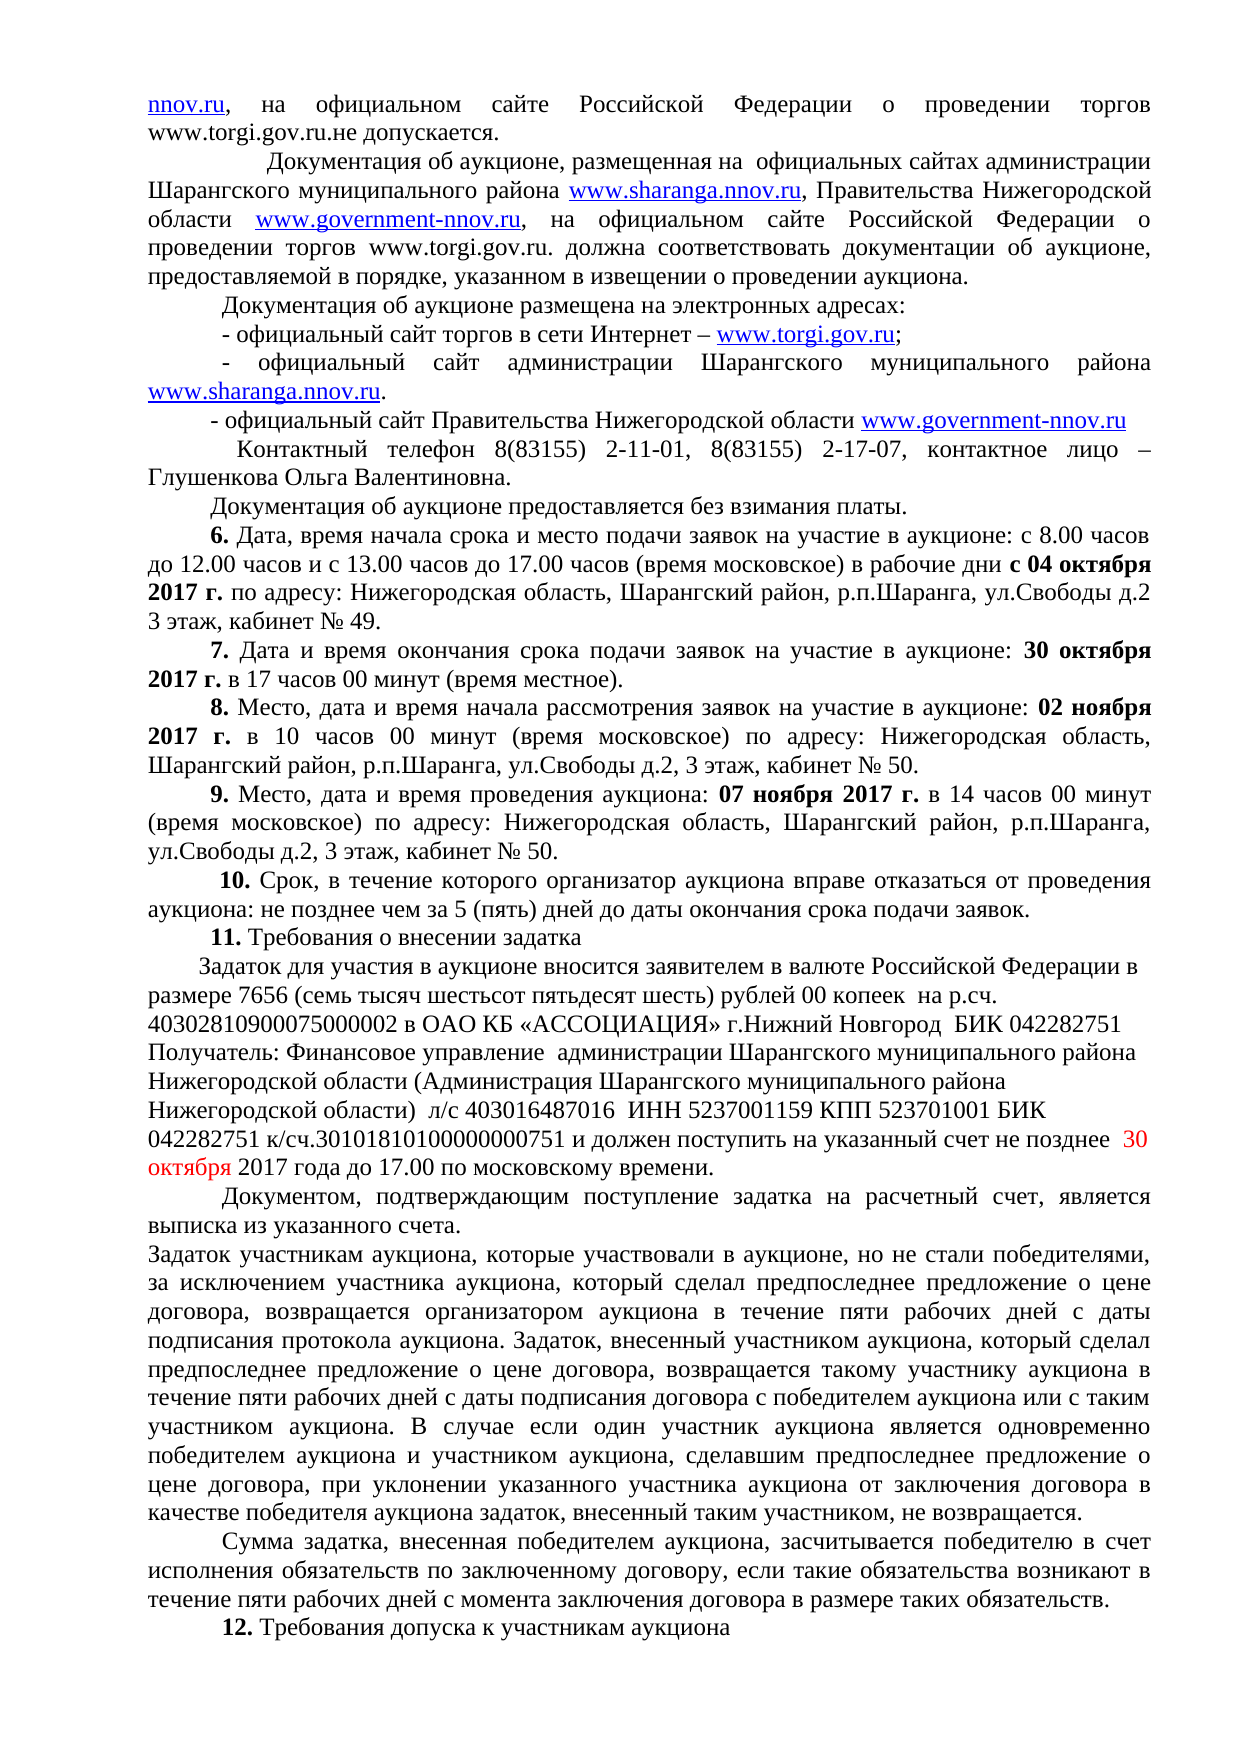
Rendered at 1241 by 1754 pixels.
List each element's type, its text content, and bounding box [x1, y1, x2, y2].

text - официальный сайт торгов в сети Интернет – www.torgi.gov.ru; [148, 319, 1152, 347]
text 6. Дата, время начала срока и место подачи заявок на участие в аукционе: с 8.00 часов до 12.00 часов и с 13.00 часов до 17.00 часов (время московское) в рабочие дни с 04 октября 2017 г. по адресу: Нижегородская область, Шарангский район, р.п.Шаранга, ул.Свободы д.2 3 этаж, кабинет № 49. [148, 520, 1152, 635]
text Задаток для участия в аукционе вносится заявителем в валюте Российской Федерации в размере 7656 (семь тысяч шестьсот пятьдесят шесть) рублей 00 копеек на р.сч. 40302810900075000002 в ОАО КБ «АССОЦИАЦИЯ» г.Нижний Новгород БИК 042282751 Получатель: Финансовое управление администрации Шарангского муниципального района Нижегородской области (Администрация Шарангского муниципального района Нижегородской области) л/с 403016487016 ИНН 5237001159 КПП 523701001 БИК 042282751 к/сч.30101810100000000751 и должен поступить на указанный счет не позднее 30 октября 2017 года до 17.00 по московскому времени. [148, 951, 1152, 1181]
text Документация об аукционе, размещенная на официальных сайтах администрации Шарангского муниципального района www.sharanga.nnov.ru, Правительства Нижегородской области www.government-nnov.ru, на официальном сайте Российской Федерации о проведении торгов www.torgi.gov.ru. должна соответствовать документации об аукционе, предоставляемой в порядке, указанном в извещении о проведении аукциона. [148, 146, 1152, 290]
text 12. Требования допуска к участникам аукциона [148, 1612, 1152, 1641]
text 9. Место, дата и время проведения аукциона: 07 ноября 2017 г. в 14 часов 00 минут (время московское) по адресу: Нижегородская область, Шарангский район, р.п.Шаранга, ул.Свободы д.2, 3 этаж, кабинет № 50. [148, 779, 1152, 865]
text Сумма задатка, внесенная победителем аукциона, засчитывается победителю в счет исполнения обязательств по заключенному договору, если такие обязательства возникают в течение пяти рабочих дней с момента заключения договора в размере таких обязательств. [148, 1526, 1152, 1612]
text Контактный телефон 8(83155) 2-11-01, 8(83155) 2-17-07, контактное лицо – Глушенкова Ольга Валентиновна. [148, 434, 1152, 491]
text 10. Срок, в течение которого организатор аукциона вправе отказаться от проведения аукциона: не позднее чем за 5 (пять) дней до даты окончания срока подачи заявок. [148, 865, 1152, 922]
text 8. Место, дата и время начала рассмотрения заявок на участие в аукционе: 02 ноября 2017 г. в 10 часов 00 минут (время московское) по адресу: Нижегородская область, Шарангский район, р.п.Шаранга, ул.Свободы д.2, 3 этаж, кабинет № 50. [148, 692, 1152, 779]
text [148, 89, 1152, 146]
text Задаток участникам аукциона, которые участвовали в аукционе, но не стали победителями, за исключением участника аукциона, который сделал предпоследнее предложение о цене договора, возвращается организатором аукциона в течение пяти рабочих дней с даты подписания протокола аукциона. Задаток, внесенный участником аукциона, который сделал предпоследнее предложение о цене договора, возвращается такому участнику аукциона в течение пяти рабочих дней с даты подписания договора с победителем аукциона или с таким участником аукциона. В случае если один участник аукциона является одновременно победителем аукциона и участником аукциона, сделавшим предпоследнее предложение о цене договора, при уклонении указанного участника аукциона от заключения договора в качестве победителя аукциона задаток, внесенный таким участником, не возвращается. [148, 1239, 1152, 1526]
text Документация об аукционе размещена на электронных адресах: [148, 290, 1152, 319]
text - официальный сайт Правительства Нижегородской области www.government-nnov.ru [148, 405, 1152, 434]
text Документом, подтверждающим поступление задатка на расчетный счет, является выписка из указанного счета. [148, 1181, 1152, 1239]
text Документация об аукционе предоставляется без взимания платы. [148, 491, 1152, 520]
text - официальный сайт администрации Шарангского муниципального района www.sharanga.nnov.ru. [148, 347, 1152, 405]
text 7. Дата и время окончания срока подачи заявок на участие в аукционе: 30 октября 2017 г. в 17 часов 00 минут (время местное). [148, 635, 1152, 692]
text 11. Требования о внесении задатка [148, 922, 1152, 951]
